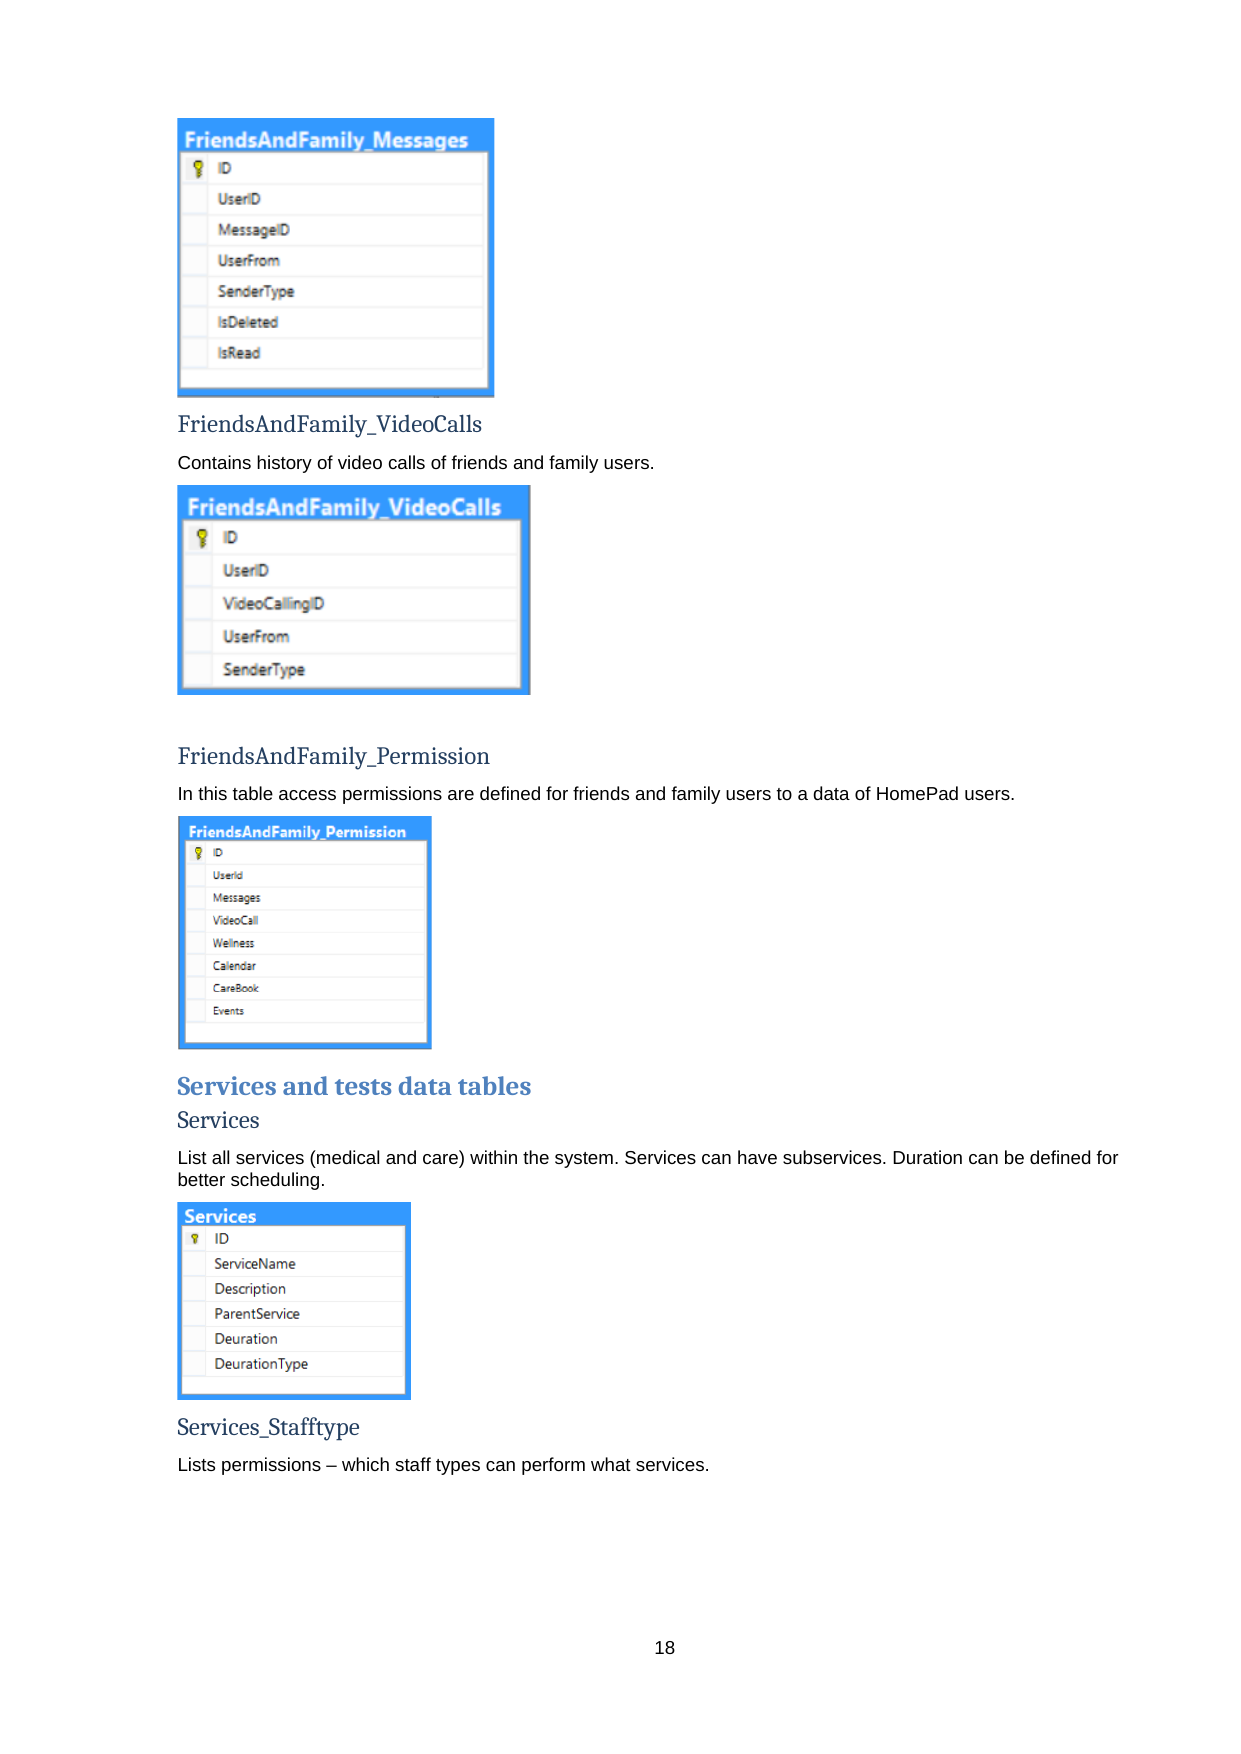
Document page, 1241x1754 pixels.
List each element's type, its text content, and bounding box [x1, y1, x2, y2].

text Lists permissions – which staff types can perform what services. [177, 1454, 1152, 1475]
text In this table access permissions are defined for friends and family users to a data of HomePad users. [177, 783, 1152, 804]
picture [177, 118, 495, 398]
subtitle FriendsAndFamily_VideoCalls [177, 410, 1152, 439]
subtitle Services_Stafftype [177, 1412, 1152, 1441]
subtitle Services and tests data tables [177, 1071, 1152, 1102]
subtitle Services [177, 1106, 1152, 1134]
picture [177, 1202, 411, 1400]
text Contains history of video calls of friends and family users. [177, 452, 1152, 473]
picture [177, 485, 531, 695]
subtitle FriendsAndFamily_Permission [177, 742, 1152, 770]
text List all services (medical and care) within the system. Services can have subservices. Duration can be defined for better scheduling. [177, 1147, 1152, 1190]
picture [177, 816, 432, 1050]
